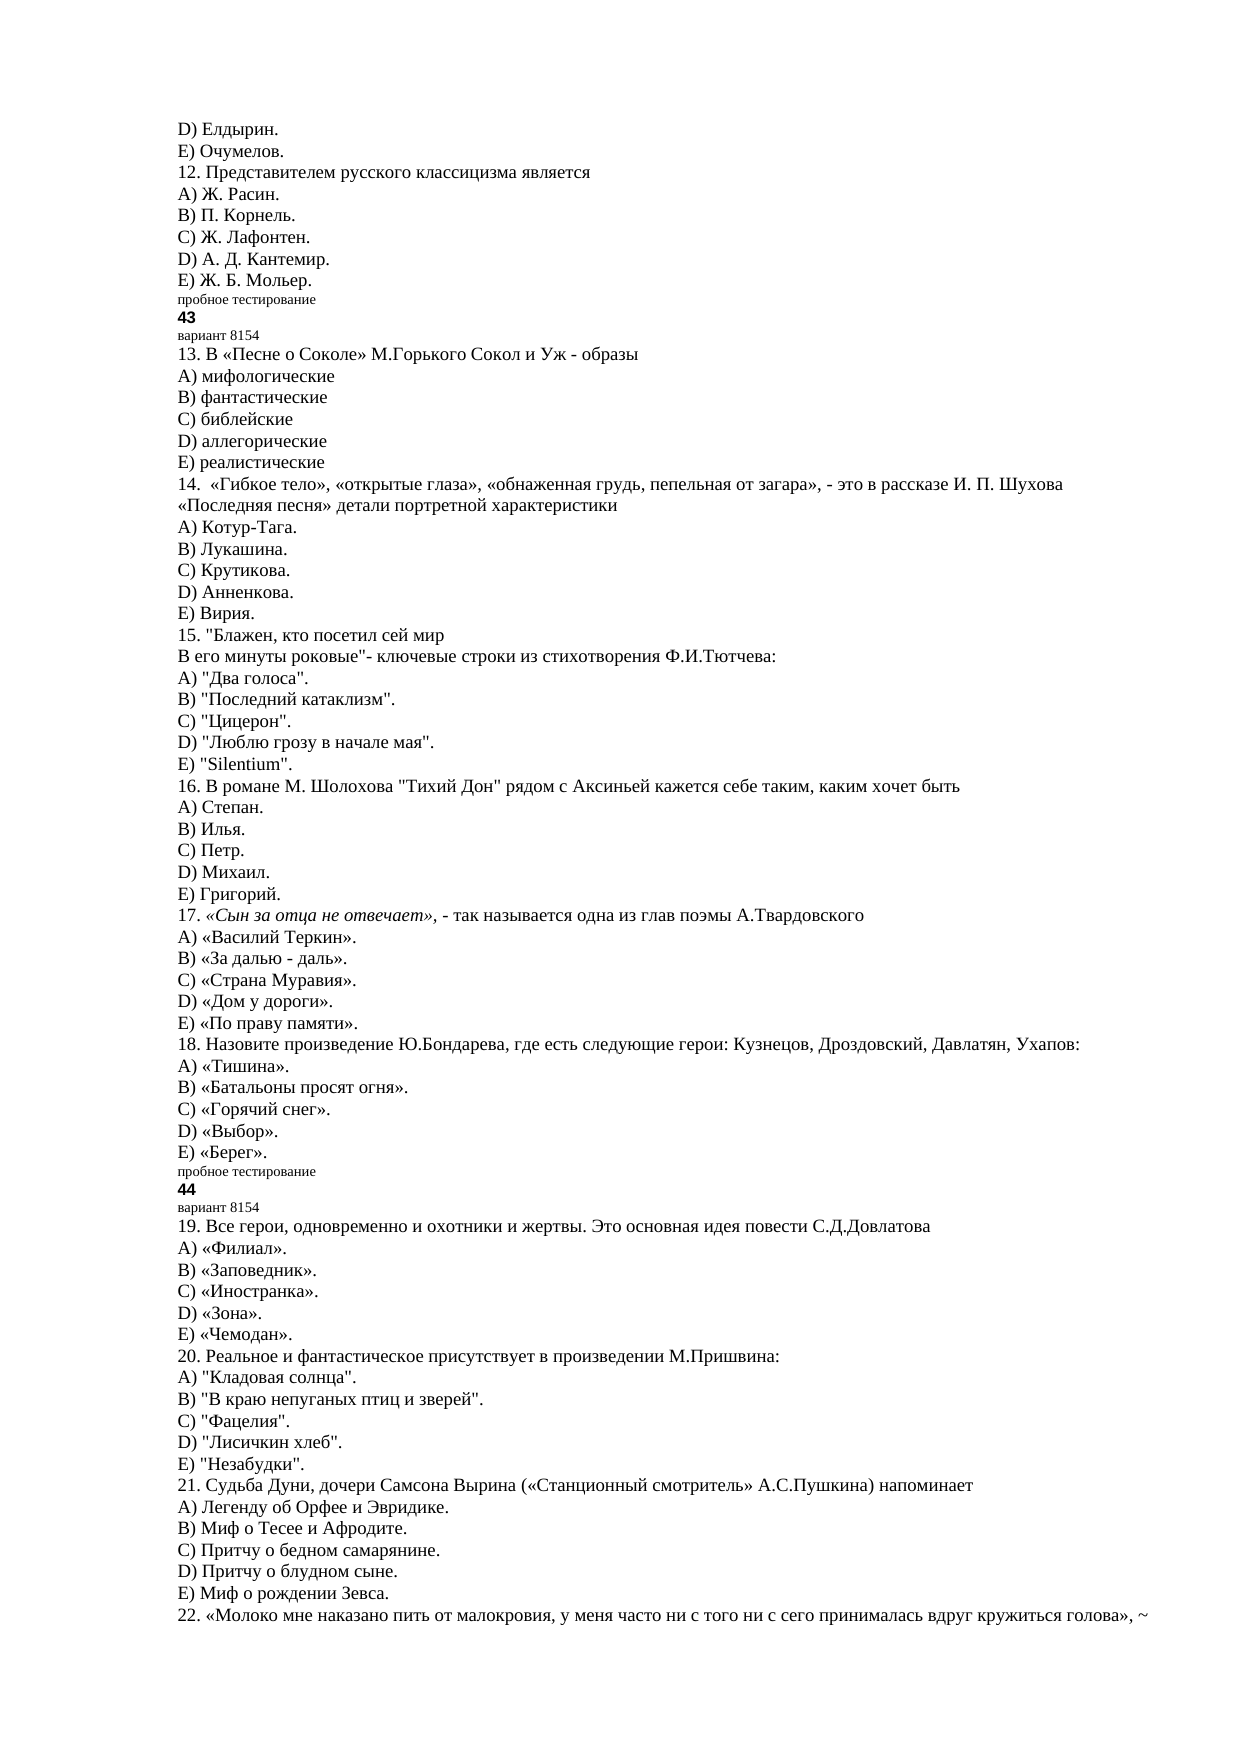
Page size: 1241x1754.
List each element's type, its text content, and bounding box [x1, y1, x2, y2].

text E) Вирия. [177, 602, 1152, 624]
text пробное тестирование [177, 291, 1152, 307]
text E) «Берег». [177, 1141, 1152, 1163]
text 44 [177, 1179, 1152, 1199]
text D) Анненкова. [177, 581, 1152, 602]
text C) "Цицерон". [177, 710, 1152, 731]
text A) Легенду об Орфее и Эвридике. [177, 1496, 1152, 1517]
text A) "Кладовая солнца". [177, 1366, 1152, 1388]
text D) «Дом у дороги». [177, 990, 1152, 1012]
text 15. "Блажен, кто посетил сей мир [177, 624, 1152, 645]
text D) Михаил. [177, 861, 1152, 882]
text B) «За далью - даль». [177, 947, 1152, 969]
text A) Котур-Тага. [177, 516, 1152, 537]
text B) Илья. [177, 818, 1152, 839]
text D) «Зона». [177, 1302, 1152, 1323]
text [177, 1603, 1152, 1625]
text 20. Реальное и фантастическое присутствует в произведении М.Пришвина: [177, 1345, 1152, 1366]
text 16. В романе М. Шолохова "Тихий Дон" рядом с Аксиньей кажется себе таким, каким хочет быть [177, 774, 1152, 796]
text 17. «Сын за отца не отвечает», - так называется одна из глав поэмы А.Твардовского [177, 904, 1152, 926]
text E) Ж. Б. Мольер. [177, 269, 1152, 291]
text C) «Иностранка». [177, 1280, 1152, 1302]
text 13. В «Песне о Соколе» М.Горького Сокол и Уж - образы [177, 343, 1152, 365]
text A) Степан. [177, 796, 1152, 818]
text E) Миф о рождении Зевса. [177, 1582, 1152, 1603]
text 12. Представителем русского классицизма является [177, 161, 1152, 183]
text E) "Незабудки". [177, 1453, 1152, 1474]
text D) "Лисичкин хлеб". [177, 1431, 1152, 1453]
text пробное тестирование [177, 1163, 1152, 1179]
text A) «Василий Теркин». [177, 926, 1152, 947]
text A) мифологические [177, 365, 1152, 386]
text C) Петр. [177, 839, 1152, 861]
text В его минуты роковые"- ключевые строки из стихотворения Ф.И.Тютчева: [177, 645, 1152, 667]
text 43 [177, 307, 1152, 327]
text B) Миф о Тесее и Афродите. [177, 1517, 1152, 1539]
text B) Лукашина. [177, 537, 1152, 559]
text B) фантастические [177, 386, 1152, 408]
text A) «Тишина». [177, 1055, 1152, 1076]
text вариант 8154 [177, 1199, 1152, 1215]
text B) «Батальоны просят огня». [177, 1076, 1152, 1098]
text A) "Два голоса". [177, 667, 1152, 688]
text 21. Судьба Дуни, дочери Самсона Вырина («Станционный смотритель» А.С.Пушкина) напоминает [177, 1474, 1152, 1496]
text E) Очумелов. [177, 140, 1152, 161]
text D) Елдырин. [177, 118, 1152, 140]
text C) "Фацелия". [177, 1409, 1152, 1431]
text C) библейские [177, 408, 1152, 429]
text вариант 8154 [177, 327, 1152, 343]
text D) "Люблю грозу в начале мая". [177, 731, 1152, 753]
text D) А. Д. Кантемир. [177, 247, 1152, 269]
text D) Притчу о блудном сыне. [177, 1560, 1152, 1582]
text 19. Все герои, одновременно и охотники и жертвы. Это основная идея повести С.Д.Довлатова [177, 1215, 1152, 1237]
text E) Григорий. [177, 882, 1152, 904]
text B) "Последний катаклизм". [177, 688, 1152, 710]
text B) П. Корнель. [177, 204, 1152, 226]
text C) Крутикова. [177, 559, 1152, 581]
text A) Ж. Расин. [177, 183, 1152, 204]
text B) "В краю непуганых птиц и зверей". [177, 1388, 1152, 1409]
text E) реалистические [177, 451, 1152, 473]
text C) Притчу о бедном самарянине. [177, 1539, 1152, 1560]
text E) "Silentium". [177, 753, 1152, 774]
text 18. Назовите произведение Ю.Бондарева, где есть следующие герои: Кузнецов, Дроздовский, Давлатян, Ухапов: [177, 1033, 1152, 1055]
text D) «Выбор». [177, 1119, 1152, 1141]
text E) «По праву памяти». [177, 1012, 1152, 1033]
text C) «Страна Муравия». [177, 969, 1152, 990]
text E) «Чемодан». [177, 1323, 1152, 1345]
text C) «Горячий снег». [177, 1098, 1152, 1119]
text D) аллегорические [177, 429, 1152, 451]
text A) «Филиал». [177, 1237, 1152, 1258]
text C) Ж. Лафонтен. [177, 226, 1152, 247]
text B) «Заповедник». [177, 1258, 1152, 1280]
text 14. «Гибкое тело», «открытые глаза», «обнаженная грудь, пепельная от загара», - это в рассказе И. П. Шухова «Последняя песня» детали портретной характеристики [177, 473, 1152, 516]
